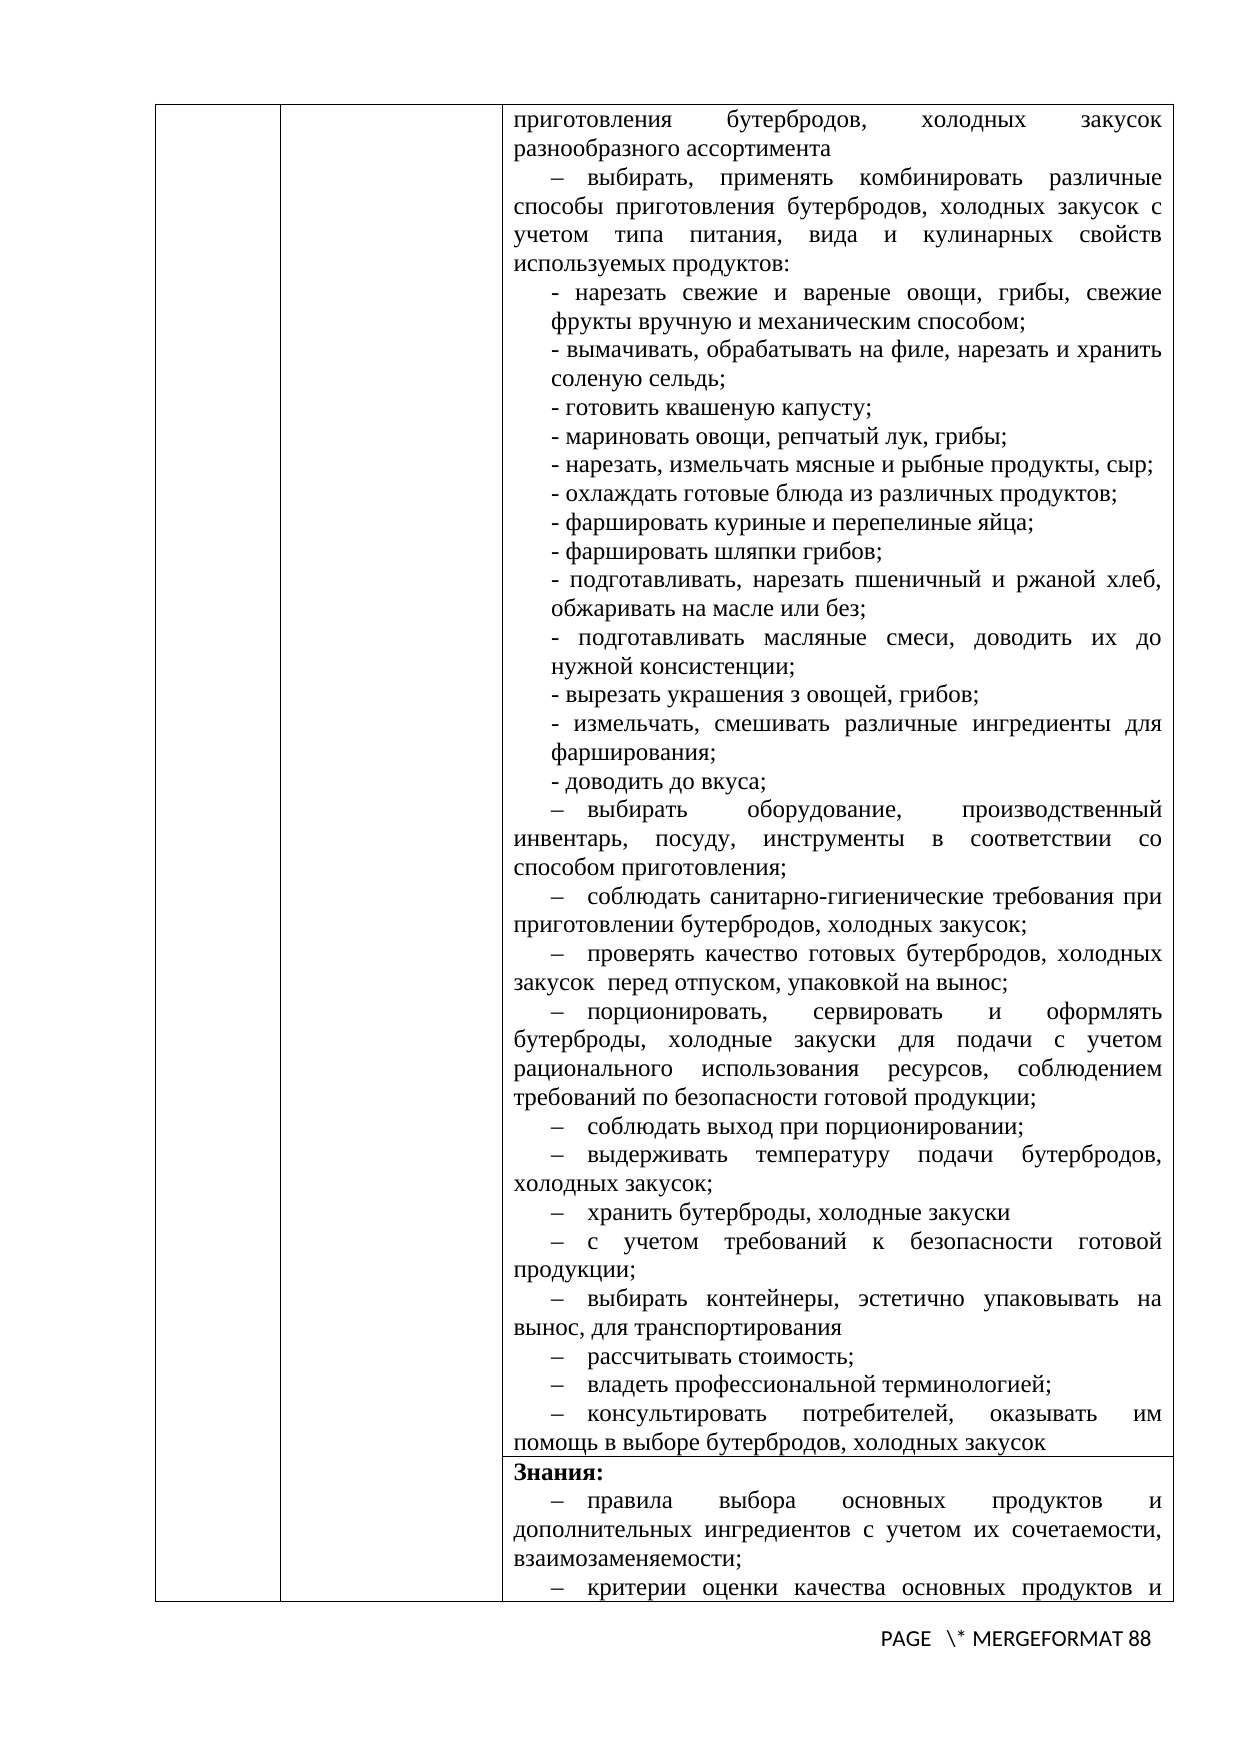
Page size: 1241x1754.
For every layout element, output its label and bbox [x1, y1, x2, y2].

table_cell [503, 1457, 1173, 1601]
table_cell [503, 105, 1173, 1456]
